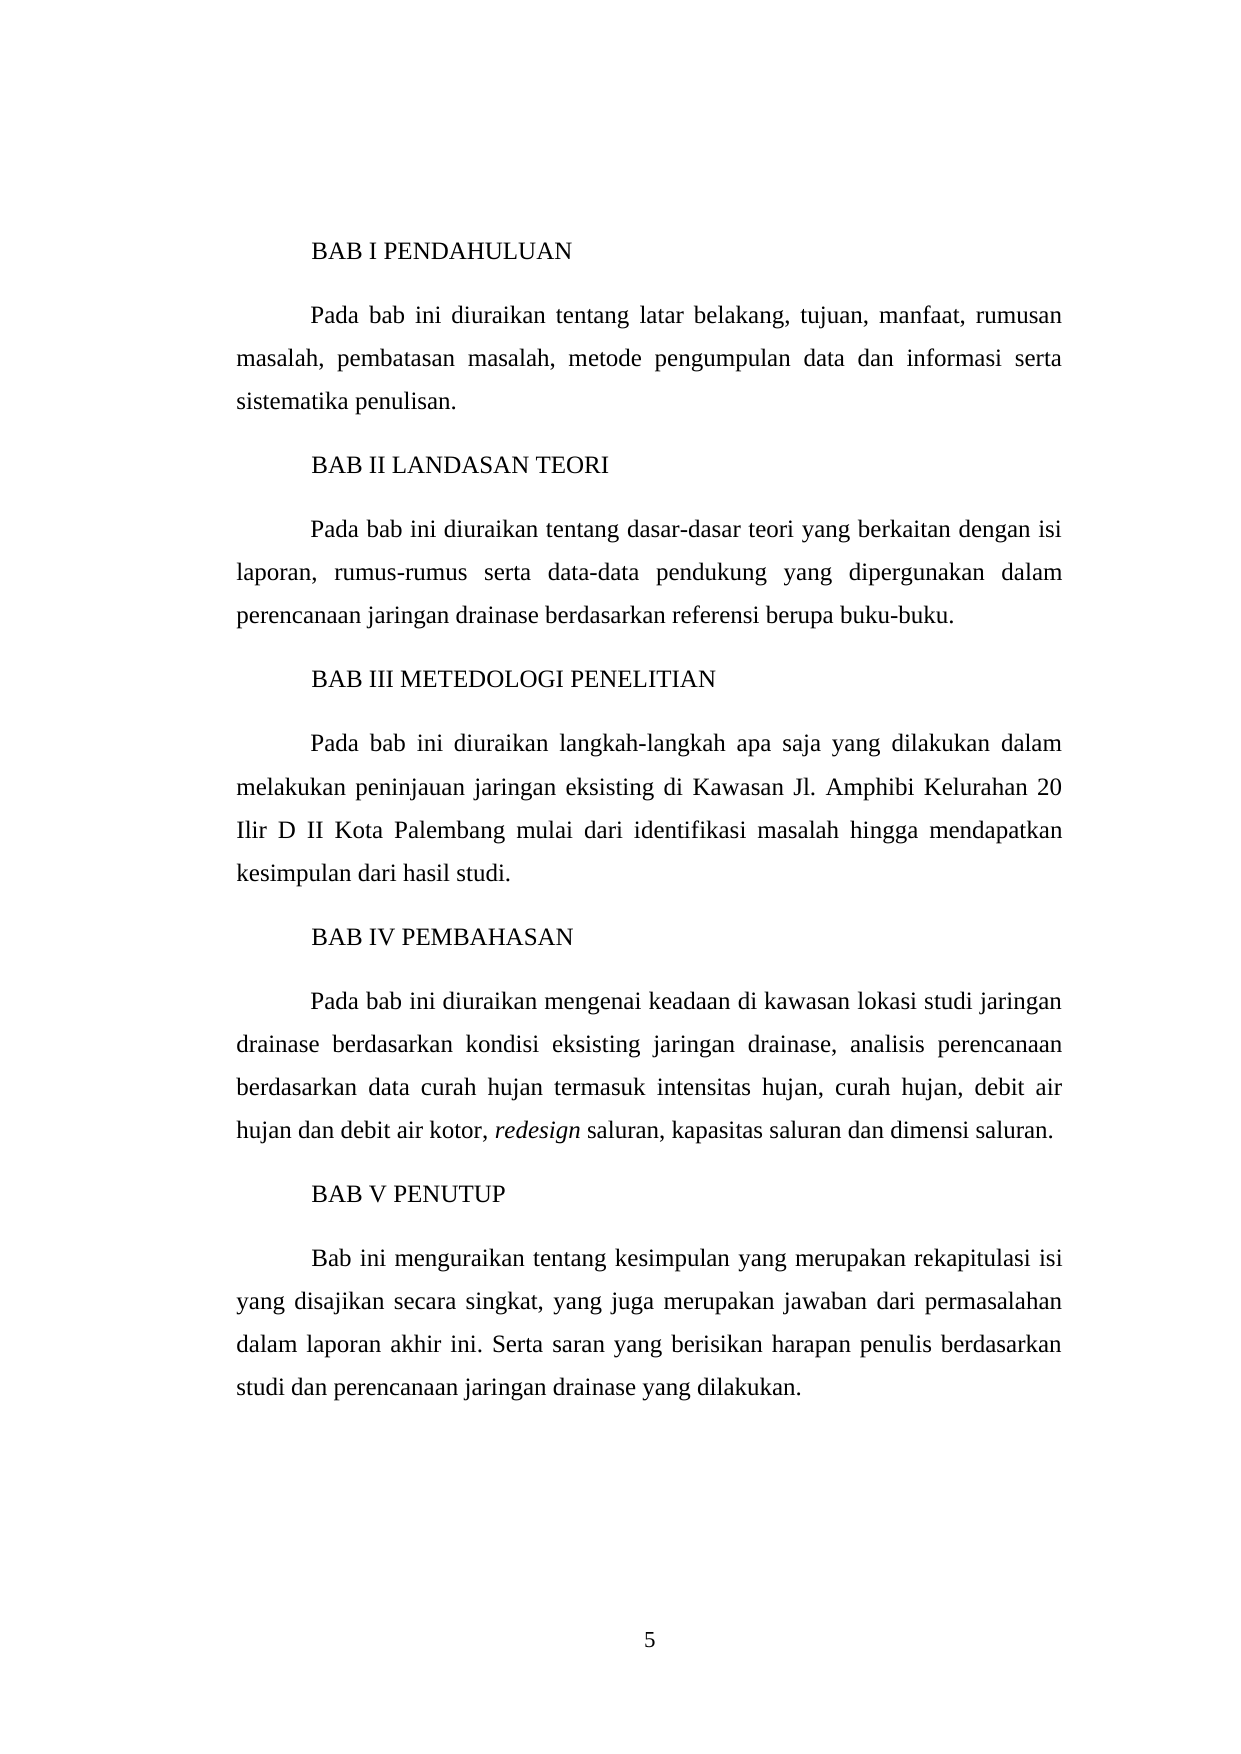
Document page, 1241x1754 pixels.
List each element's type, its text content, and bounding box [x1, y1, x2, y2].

text Pada bab ini diuraikan tentang dasar-dasar teori yang berkaitan dengan isi laporan, rumus-rumus serta data-data pendukung yang dipergunakan dalam perencanaan jaringan drainase berdasarkan referensi berupa buku-buku. [236, 514, 1063, 629]
text Pada bab ini diuraikan langkah-langkah apa saja yang dilakukan dalam melakukan peninjauan jaringan eksisting di Kawasan Jl. Amphibi Kelurahan 20 Ilir D II Kota Palembang mulai dari identifikasi masalah hingga mendapatkan kesimpulan dari hasil studi. [236, 728, 1063, 887]
text BAB I PENDAHULUAN [236, 236, 1063, 265]
text BAB II LANDASAN TEORI [236, 450, 1063, 479]
text Pada bab ini diuraikan tentang latar belakang, tujuan, manfaat, rumusan masalah, pembatasan masalah, metode pengumpulan data dan informasi serta sistematika penulisan. [236, 300, 1063, 415]
text BAB III METEDOLOGI PENELITIAN [236, 664, 1063, 693]
text BAB V PENUTUP [236, 1179, 1063, 1208]
text Pada bab ini diuraikan mengenai keadaan di kawasan lokasi studi jaringan drainase berdasarkan kondisi eksisting jaringan drainase, analisis perencanaan berdasarkan data curah hujan termasuk intensitas hujan, curah hujan, debit air hujan dan debit air kotor, redesign saluran, kapasitas saluran dan dimensi saluran. [236, 986, 1063, 1144]
text Bab ini menguraikan tentang kesimpulan yang merupakan rekapitulasi isi yang disajikan secara singkat, yang juga merupakan jawaban dari permasalahan dalam laporan akhir ini. Serta saran yang berisikan harapan penulis berdasarkan studi dan perencanaan jaringan drainase yang dilakukan. [236, 1243, 1063, 1401]
text BAB IV PEMBAHASAN [236, 922, 1063, 951]
